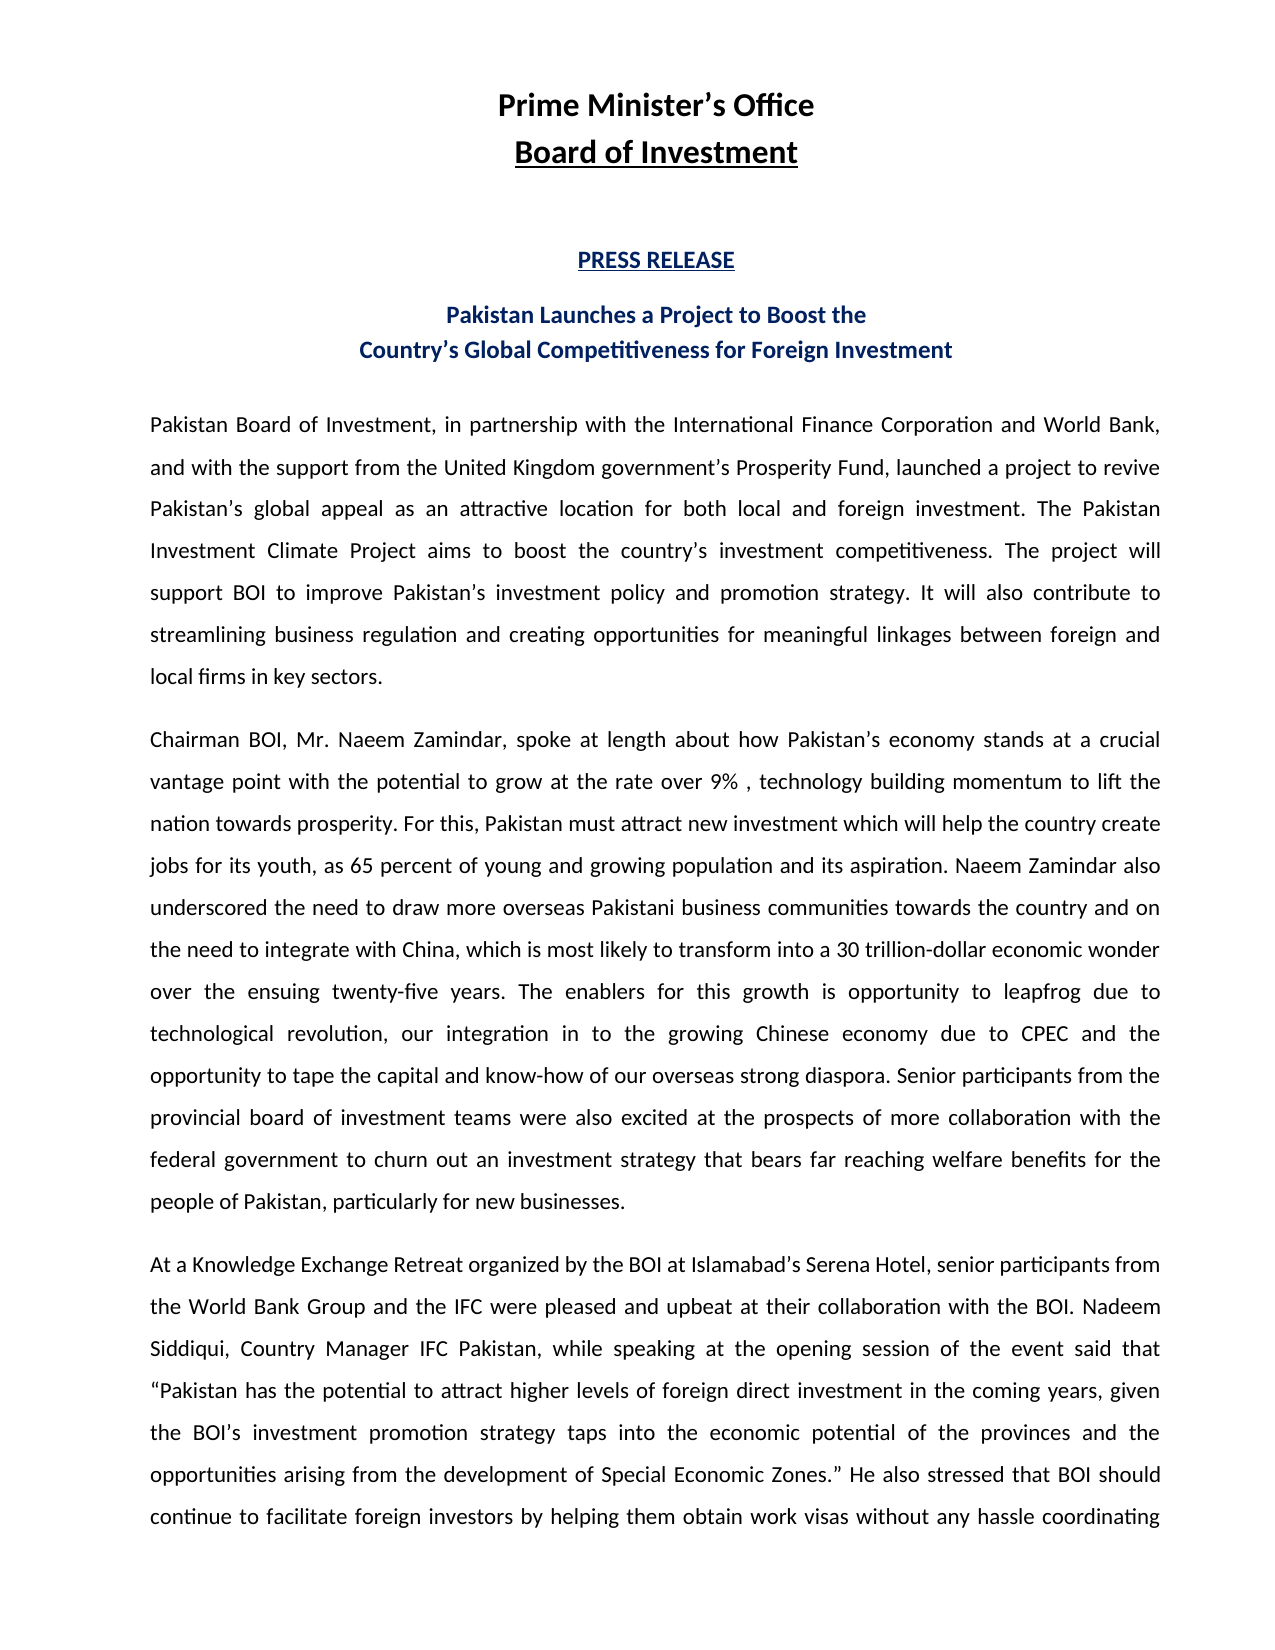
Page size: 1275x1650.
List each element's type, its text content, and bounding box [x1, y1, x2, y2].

text Pakistan Board of Investment, in partnership with the International Finance Corporation and World Bank, and with the support from the United Kingdom government’s Prosperity Fund, launched a project to revive Pakistan’s global appeal as an attractive location for both local and foreign investment. The Pakistan Investment Climate Project aims to boost the country’s investment competitiveness. The project will support BOI to improve Pakistan’s investment policy and promotion strategy. It will also contribute to streamlining business regulation and creating opportunities for meaningful linkages between foreign and local firms in key sectors. [150, 411, 1162, 691]
text Prime Minister’s Office [150, 84, 1162, 125]
text Chairman BOI, Mr. Naeem Zamindar, spoke at length about how Pakistan’s economy stands at a crucial vantage point with the potential to grow at the rate over 9% , technology building momentum to lift the nation towards prosperity. For this, Pakistan must attract new investment which will help the country create jobs for its youth, as 65 percent of young and growing population and its aspiration. Naeem Zamindar also underscored the need to draw more overseas Pakistani business communities towards the country and on the need to integrate with China, which is most likely to transform into a 30 trillion-dollar economic wonder over the ensuing twenty-five years. The enablers for this growth is opportunity to leapfrog due to technological revolution, our integration in to the growing Chinese economy due to CPEC and the opportunity to tape the capital and know-how of our overseas strong diaspora. Senior participants from the provincial board of investment teams were also excited at the prospects of more collaboration with the federal government to churn out an investment strategy that bears far reaching welfare benefits for the people of Pakistan, particularly for new businesses. [150, 725, 1162, 1215]
text Country’s Global Competitiveness for Foreign Investment [150, 335, 1162, 365]
text PRESS RELEASE [150, 244, 1162, 274]
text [150, 1250, 1162, 1530]
text Board of Investment [150, 131, 1162, 172]
text Pakistan Launches a Project to Boost the [150, 300, 1162, 330]
